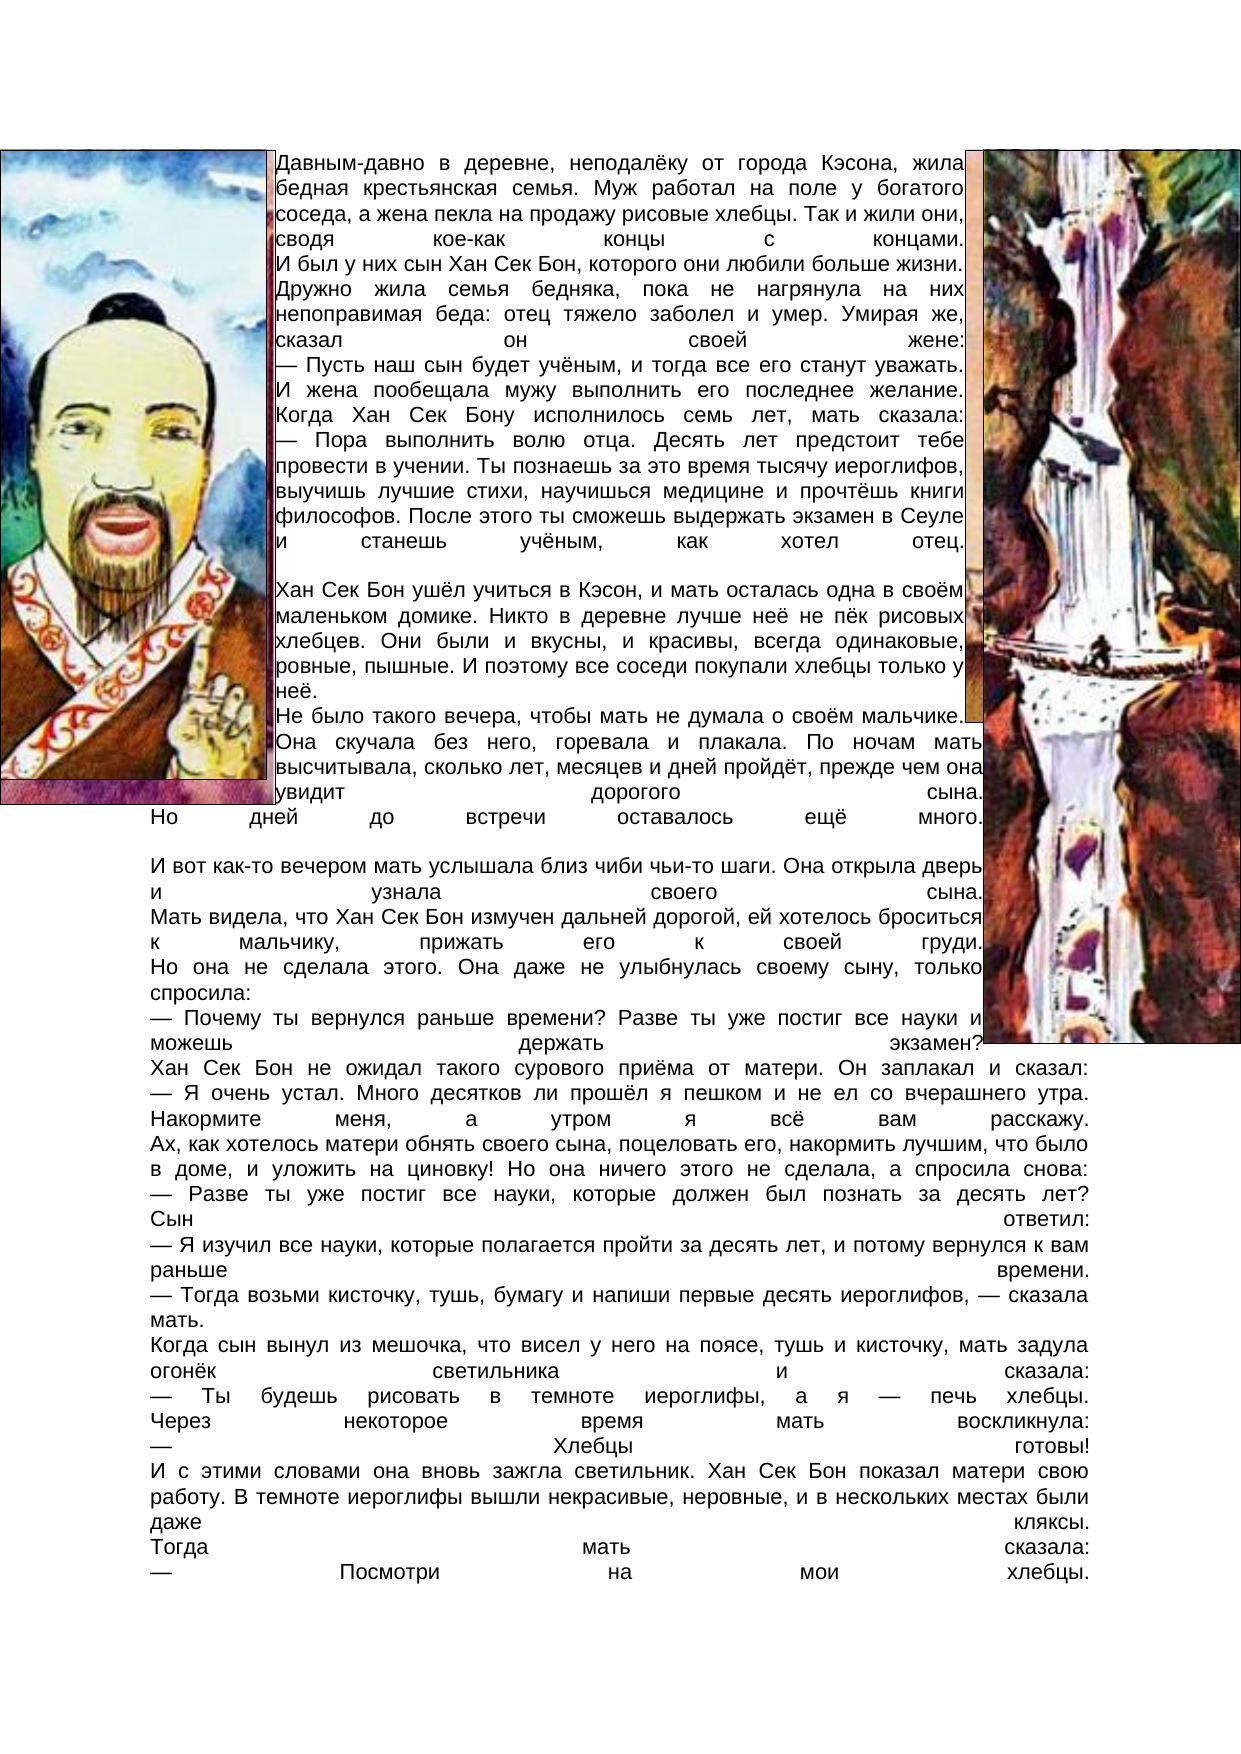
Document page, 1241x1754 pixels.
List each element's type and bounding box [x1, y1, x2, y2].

picture [1, 151, 266, 779]
picture [966, 151, 983, 722]
picture [984, 151, 1240, 1043]
text [150, 150, 1090, 1584]
picture [1, 151, 275, 804]
